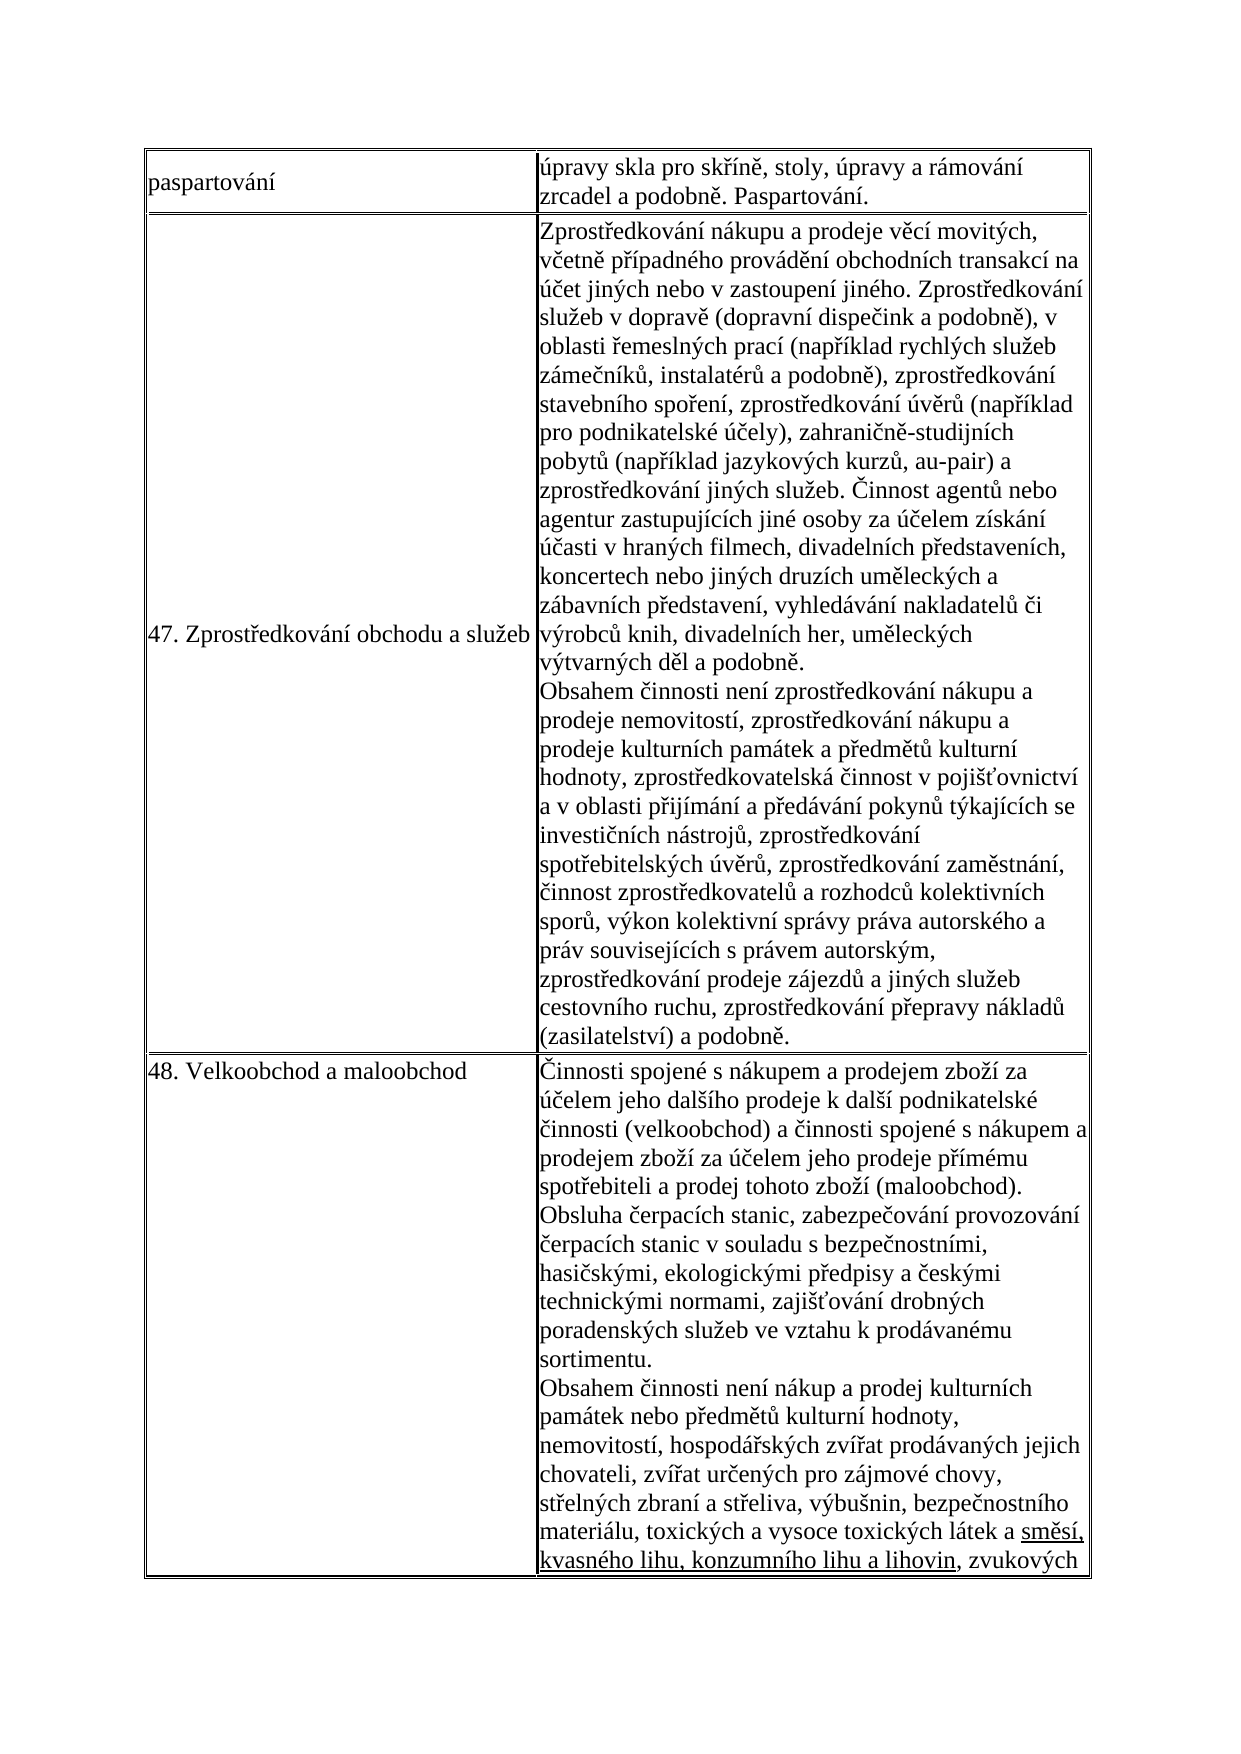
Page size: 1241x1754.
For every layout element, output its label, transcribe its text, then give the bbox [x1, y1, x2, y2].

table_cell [145, 1052, 537, 1575]
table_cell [145, 149, 537, 211]
table_cell Zprostředkování nákupu a prodeje věcí movitých, včetně případného provádění obchodních transakcí na účet jiných nebo v zastoupení jiného. Zprostředkování služeb v dopravě (dopravní dispečink a podobně), v oblasti řemeslných prací (například rychlých služeb zámečníků, instalatérů a podobně), zprostředkování stavebního spoření, zprostředkování úvěrů (například pro podnikatelské účely), zahraničně-studijních pobytů (například jazykových kurzů, au-pair) a zprostředkování jiných služeb. Činnost agentů nebo agentur zastupujících jiné osoby za účelem získání účasti v hraných filmech, divadelních představeních, koncertech nebo jiných druzích uměleckých a zábavních představení, vyhledávání nakladatelů či výrobců knih, divadelních her, uměleckých výtvarných děl a podobně. Obsahem činnosti není zprostředkování nákupu a prodeje nemovitostí, zprostředkování nákupu a prodeje kulturních památek a předmětů kulturní hodnoty, zprostředkovatelská činnost v pojišťovnictví a v oblasti přijímání a předávání pokynů týkajících se investičních nástrojů, zprostředkování spotřebitelských úvěrů, zprostředkování zaměstnání, činnost zprostředkovatelů a rozhodců kolektivních sporů, výkon kolektivní správy práva autorského a práv souvisejících s právem autorským, zprostředkování prodeje zájezdů a jiných služeb cestovního ruchu, zprostředkování přepravy nákladů (zasilatelství) a podobně. [539, 211, 1089, 1052]
table_cell 47. Zprostředkování obchodu a služeb [147, 211, 536, 1052]
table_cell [537, 1052, 1090, 1575]
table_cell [537, 151, 1089, 211]
